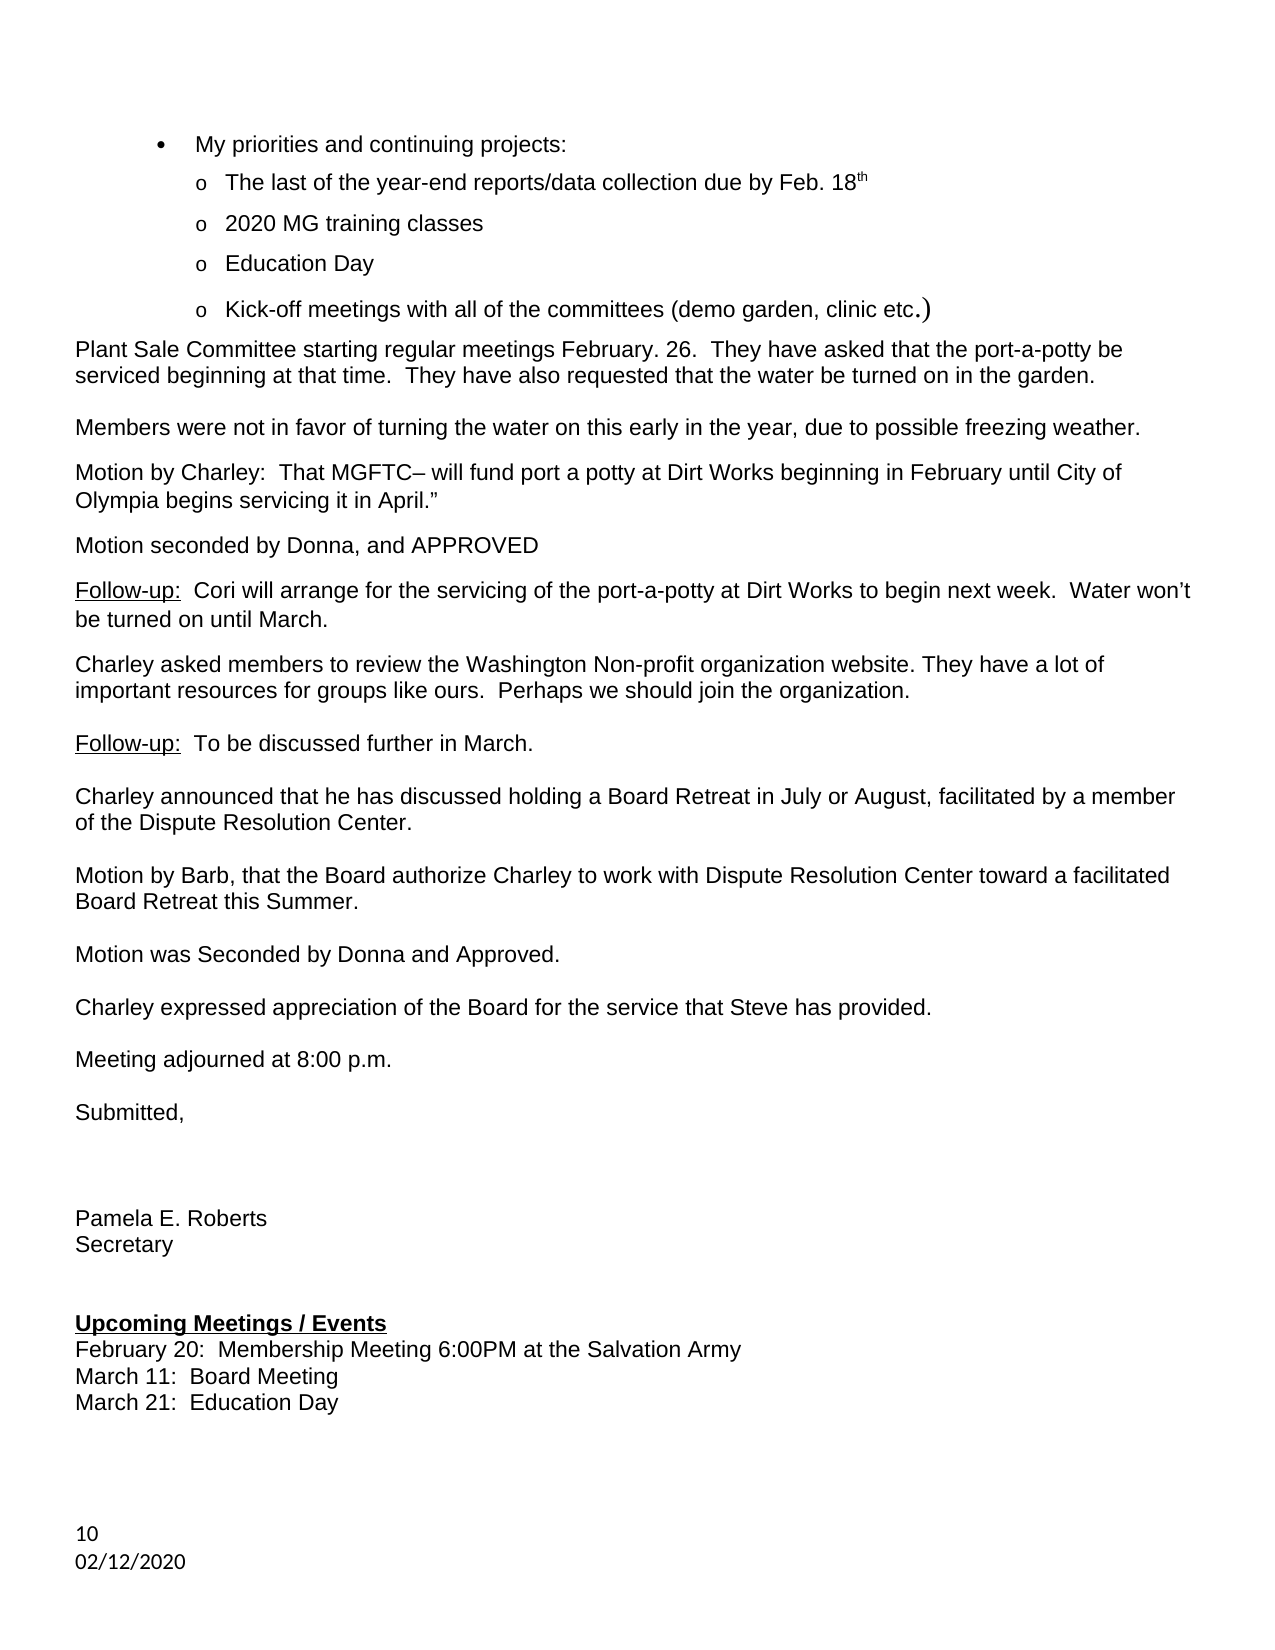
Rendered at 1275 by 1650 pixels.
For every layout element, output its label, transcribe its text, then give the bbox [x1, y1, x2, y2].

text Pamela E. Roberts [75, 1204, 1200, 1231]
text Upcoming Meetings / Events [75, 1310, 1200, 1336]
text Motion by Charley: That MGFTC– will fund port a potty at Dirt Works beginning in February until City of Olympia begins servicing it in April.” [75, 459, 1200, 514]
text Charley expressed appreciation of the Board for the service that Steve has provided. [75, 994, 1200, 1020]
text Follow-up: Cori will arrange for the servicing of the port-a-potty at Dirt Works to begin next week. Water won’t be turned on until March. [75, 577, 1200, 632]
text February 20: Membership Meeting 6:00PM at the Salvation Army [75, 1336, 1200, 1363]
list The last of the year-end reports/data collection due by Feb. 18th [195, 169, 1200, 197]
text Charley announced that he has discussed holding a Board Retreat in July or August, facilitated by a member of the Dispute Resolution Center. [75, 783, 1200, 836]
text Members were not in favor of turning the water on this early in the year, due to possible freezing weather. [75, 414, 1200, 440]
list My priorities and continuing projects: [157, 131, 1200, 157]
list Kick-off meetings with all of the committees (demo garden, clinic etc.) [195, 290, 1200, 323]
text March 11: Board Meeting [75, 1363, 1200, 1389]
text Plant Sale Committee starting regular meetings February. 26. They have asked that the port-a-potty be serviced beginning at that time. They have also requested that the water be turned on in the garden. [75, 336, 1200, 389]
text March 21: Education Day [75, 1389, 1200, 1415]
text Submitted, [75, 1099, 1200, 1125]
text Motion seconded by Donna, and APPROVED [75, 532, 1200, 559]
text Meeting adjourned at 8:00 p.m. [75, 1046, 1200, 1073]
text Charley asked members to review the Washington Non-profit organization website. They have a lot of important resources for groups like ours. Perhaps we should join the organization. [75, 651, 1200, 704]
list Education Day [195, 250, 1200, 277]
text Motion was Seconded by Donna and Approved. [75, 941, 1200, 967]
list 2020 MG training classes [195, 209, 1200, 237]
text Motion by Barb, that the Board authorize Charley to work with Dispute Resolution Center toward a facilitated Board Retreat this Summer. [75, 862, 1200, 914]
text Secretary [75, 1231, 1200, 1257]
text Follow-up: To be discussed further in March. [75, 730, 1200, 756]
